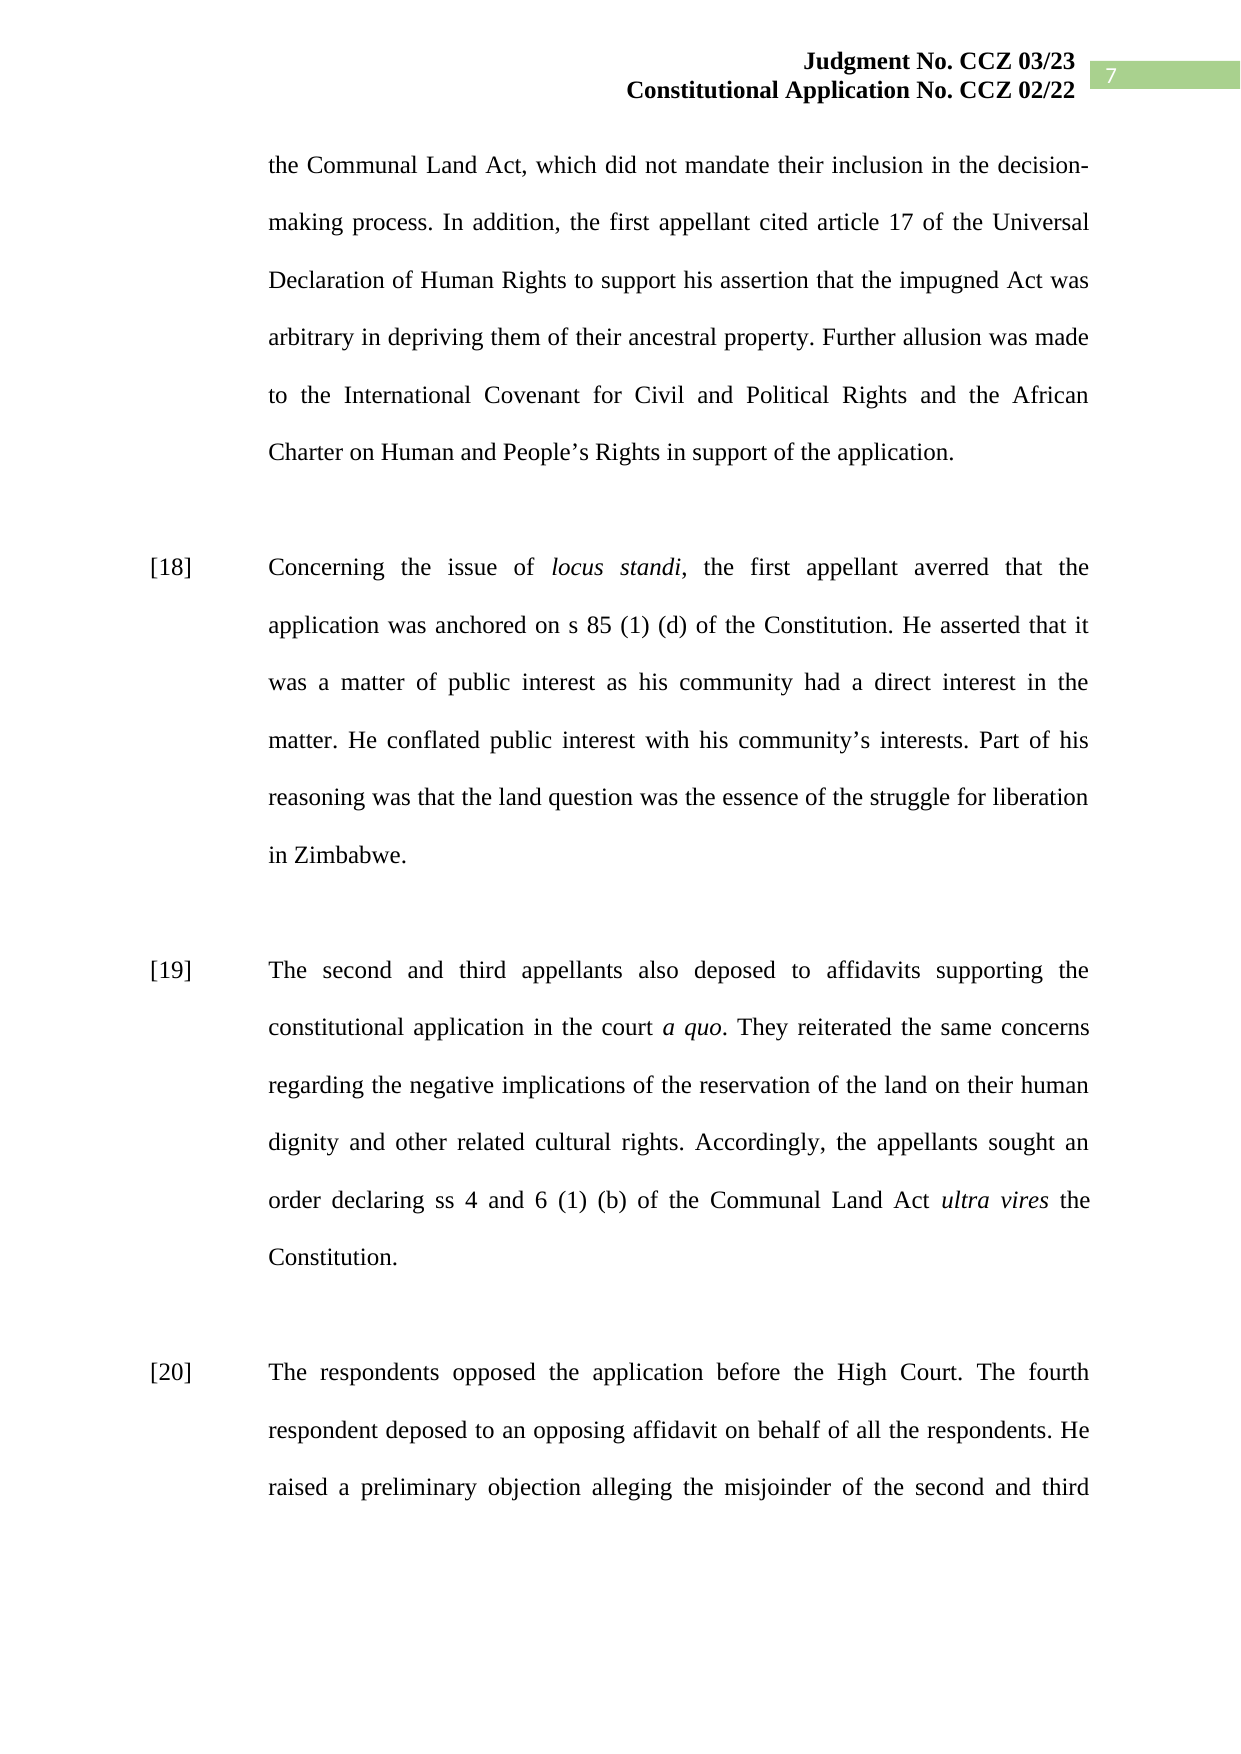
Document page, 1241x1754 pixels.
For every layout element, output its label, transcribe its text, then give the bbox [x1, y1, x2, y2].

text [150, 1357, 1090, 1501]
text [150, 150, 1090, 466]
text [18] Concerning the issue of locus standi, the first appellant averred that the application was anchored on s 85 (1) (d) of the Constitution. He asserted that it was a matter of public interest as his community had a direct interest in the matter. He conflated public interest with his community’s interests. Part of his reasoning was that the land question was the essence of the struggle for liberation in Zimbabwe. [150, 552, 1090, 869]
text [19] The second and third appellants also deposed to affidavits supporting the constitutional application in the court a quo. They reiterated the same concerns regarding the negative implications of the reservation of the land on their human dignity and other related cultural rights. Accordingly, the appellants sought an order declaring ss 4 and 6 (1) (b) of the Communal Land Act ultra vires the Constitution. [150, 955, 1090, 1271]
